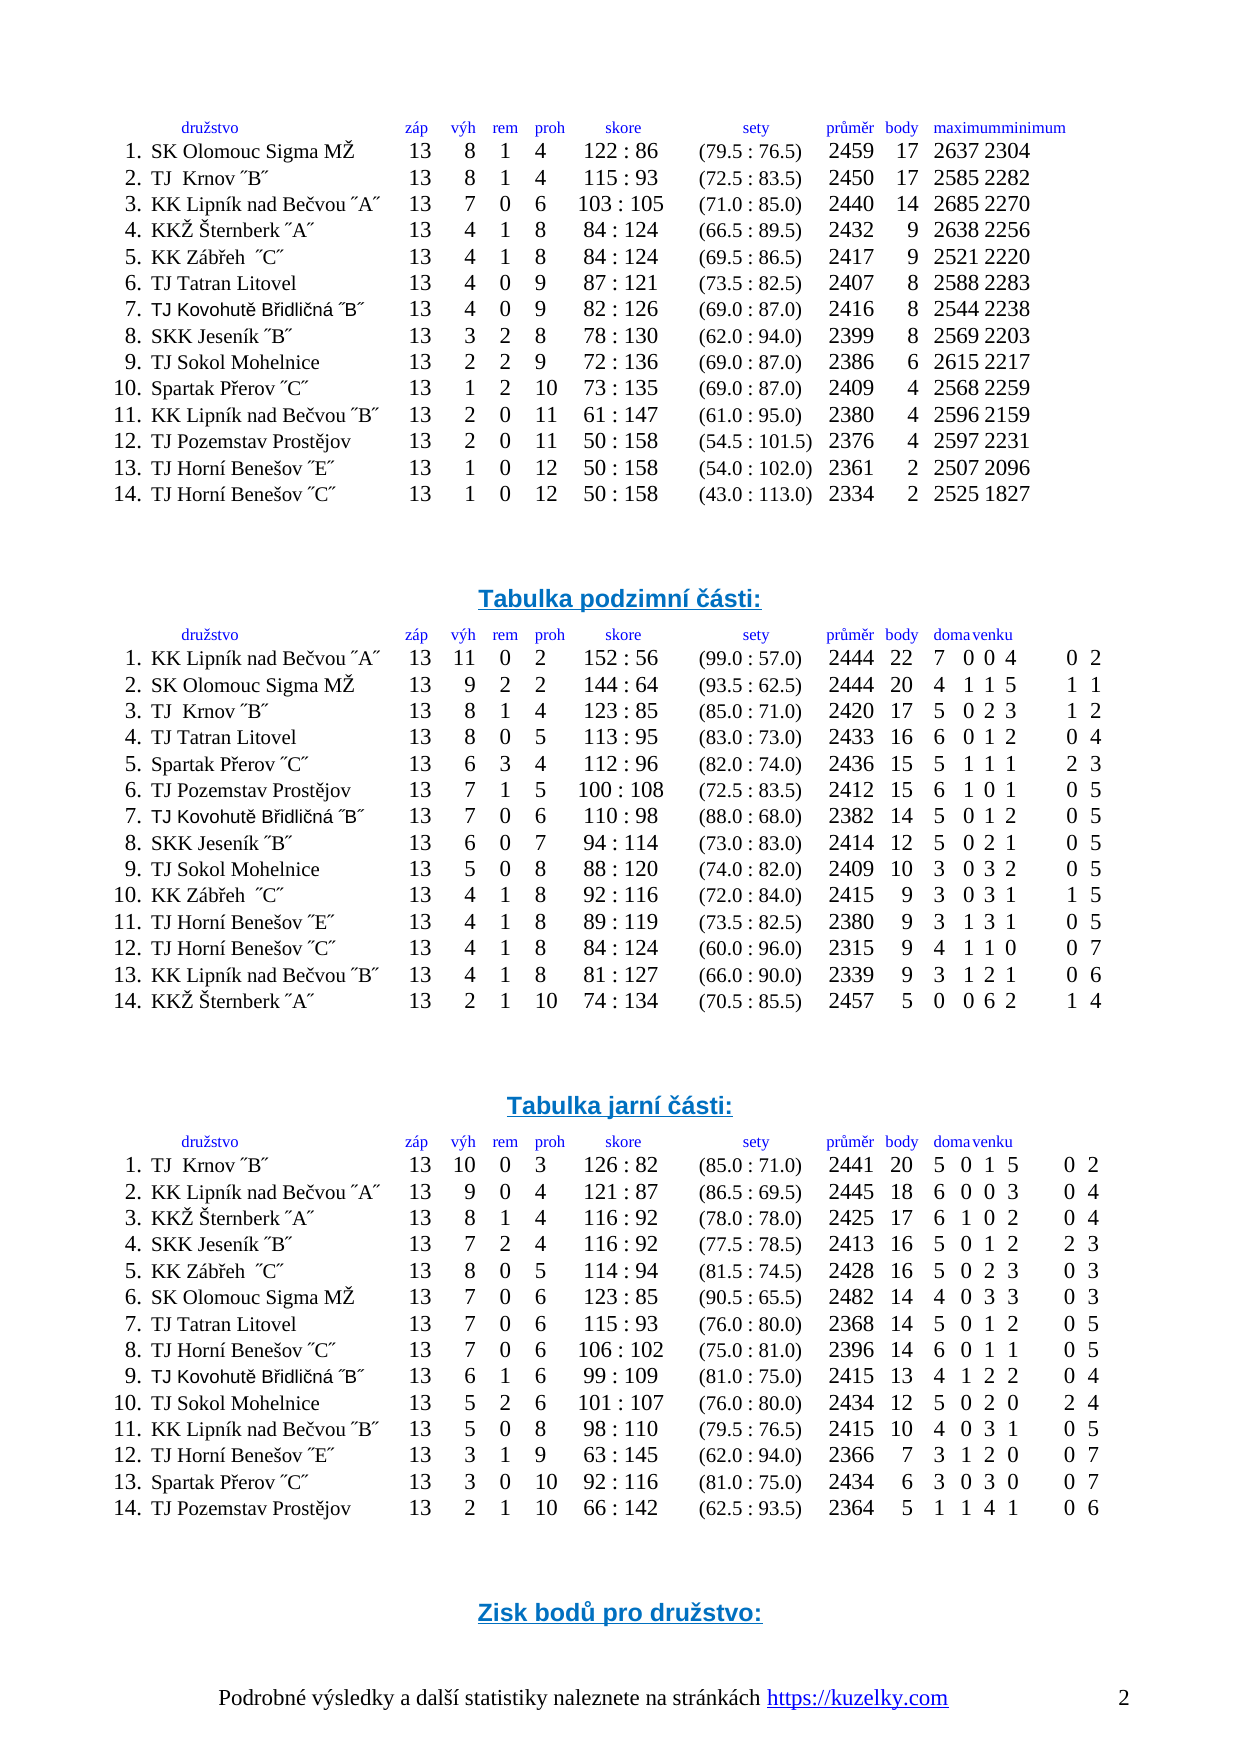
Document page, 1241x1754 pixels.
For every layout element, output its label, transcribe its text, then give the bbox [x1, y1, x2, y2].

text 2. TJ Krnov ˝B˝ 13 8 1 4 115 : 93 (72.5 : 83.5) 2450 17 2585 2282 [106, 164, 1134, 190]
text 5. Spartak Přerov ˝C˝ 13 6 3 4 112 : 96 (82.0 : 74.0) 2436 15 5 1 1 1 2 3 [106, 750, 1134, 776]
text 10. KK Zábřeh ˝C˝ 13 4 1 8 92 : 116 (72.0 : 84.0) 2415 9 3 0 3 1 1 5 [106, 882, 1134, 908]
text 4. KKŽ Šternberk ˝A˝ 13 4 1 8 84 : 124 (66.5 : 89.5) 2432 9 2638 2256 [106, 216, 1134, 243]
text 7. TJ Kovohutě Břidličná ˝B˝ 13 7 0 6 110 : 98 (88.0 : 68.0) 2382 14 5 0 1 2 0 5 [106, 802, 1134, 829]
text družstvo záp výh rem proh skore sety průměr body doma venku [106, 625, 1134, 644]
text 10. TJ Sokol Mohelnice 13 5 2 6 101 : 107 (76.0 : 80.0) 2434 12 5 0 2 0 2 4 [106, 1389, 1134, 1415]
text 12. TJ Horní Benešov ˝C˝ 13 4 1 8 84 : 124 (60.0 : 96.0) 2315 9 4 1 1 0 0 7 [106, 934, 1134, 961]
text 8. TJ Horní Benešov ˝C˝ 13 7 0 6 106 : 102 (75.0 : 81.0) 2396 14 6 0 1 1 0 5 [106, 1336, 1134, 1362]
text 13. TJ Horní Benešov ˝E˝ 13 1 0 12 50 : 158 (54.0 : 102.0) 2361 2 2507 2096 [106, 453, 1134, 480]
text 4. SKK Jeseník ˝B˝ 13 7 2 4 116 : 92 (77.5 : 78.5) 2413 16 5 0 1 2 2 3 [106, 1231, 1134, 1257]
text 8. SKK Jeseník ˝B˝ 13 6 0 7 94 : 114 (73.0 : 83.0) 2414 12 5 0 2 1 0 5 [106, 829, 1134, 855]
text 13. Spartak Přerov ˝C˝ 13 3 0 10 92 : 116 (81.0 : 75.0) 2434 6 3 0 3 0 0 7 [106, 1468, 1134, 1494]
text 5. KK Zábřeh ˝C˝ 13 4 1 8 84 : 124 (69.5 : 86.5) 2417 9 2521 2220 [106, 243, 1134, 269]
text 6. TJ Pozemstav Prostějov 13 7 1 5 100 : 108 (72.5 : 83.5) 2412 15 6 1 0 1 0 5 [106, 776, 1134, 802]
text 11. TJ Horní Benešov ˝E˝ 13 4 1 8 89 : 119 (73.5 : 82.5) 2380 9 3 1 3 1 0 5 [106, 908, 1134, 934]
text Tabulka podzimní části: [94, 584, 1145, 613]
text 14. TJ Pozemstav Prostějov 13 2 1 10 66 : 142 (62.5 : 93.5) 2364 5 1 1 4 1 0 6 [106, 1494, 1134, 1520]
text 14. KKŽ Šternberk ˝A˝ 13 2 1 10 74 : 134 (70.5 : 85.5) 2457 5 0 0 6 2 1 4 [106, 987, 1134, 1013]
text 12. TJ Horní Benešov ˝E˝ 13 3 1 9 63 : 145 (62.0 : 94.0) 2366 7 3 1 2 0 0 7 [106, 1441, 1134, 1468]
text 3. KKŽ Šternberk ˝A˝ 13 8 1 4 116 : 92 (78.0 : 78.0) 2425 17 6 1 0 2 0 4 [106, 1204, 1134, 1231]
text 6. SK Olomouc Sigma MŽ 13 7 0 6 123 : 85 (90.5 : 65.5) 2482 14 4 0 3 3 0 3 [106, 1283, 1134, 1309]
text 1. SK Olomouc Sigma MŽ 13 8 1 4 122 : 86 (79.5 : 76.5) 2459 17 2637 2304 [106, 137, 1134, 164]
text 2. KK Lipník nad Bečvou ˝A˝ 13 9 0 4 121 : 87 (86.5 : 69.5) 2445 18 6 0 0 3 0 4 [106, 1178, 1134, 1204]
text 10. Spartak Přerov ˝C˝ 13 1 2 10 73 : 135 (69.0 : 87.0) 2409 4 2568 2259 [106, 374, 1134, 401]
text Tabulka jarní části: [94, 1091, 1145, 1120]
text 14. TJ Horní Benešov ˝C˝ 13 1 0 12 50 : 158 (43.0 : 113.0) 2334 2 2525 1827 [106, 480, 1134, 506]
text 2. SK Olomouc Sigma MŽ 13 9 2 2 144 : 64 (93.5 : 62.5) 2444 20 4 1 1 5 1 1 [106, 671, 1134, 697]
text 1. TJ Krnov ˝B˝ 13 10 0 3 126 : 82 (85.0 : 71.0) 2441 20 5 0 1 5 0 2 [106, 1151, 1134, 1178]
text 1. KK Lipník nad Bečvou ˝A˝ 13 11 0 2 152 : 56 (99.0 : 57.0) 2444 22 7 0 0 4 0 2 [106, 644, 1134, 671]
text 3. TJ Krnov ˝B˝ 13 8 1 4 123 : 85 (85.0 : 71.0) 2420 17 5 0 2 3 1 2 [106, 697, 1134, 723]
text 7. TJ Kovohutě Břidličná ˝B˝ 13 4 0 9 82 : 126 (69.0 : 87.0) 2416 8 2544 2238 [106, 295, 1134, 322]
text 13. KK Lipník nad Bečvou ˝B˝ 13 4 1 8 81 : 127 (66.0 : 90.0) 2339 9 3 1 2 1 0 6 [106, 961, 1134, 987]
text 9. TJ Sokol Mohelnice 13 5 0 8 88 : 120 (74.0 : 82.0) 2409 10 3 0 3 2 0 5 [106, 855, 1134, 882]
text 11. KK Lipník nad Bečvou ˝B˝ 13 5 0 8 98 : 110 (79.5 : 76.5) 2415 10 4 0 3 1 0 5 [106, 1415, 1134, 1441]
text 9. TJ Sokol Mohelnice 13 2 2 9 72 : 136 (69.0 : 87.0) 2386 6 2615 2217 [106, 348, 1134, 374]
text družstvo záp výh rem proh skore sety průměr body maximum minimum [106, 118, 1134, 137]
text 4. TJ Tatran Litovel 13 8 0 5 113 : 95 (83.0 : 73.0) 2433 16 6 0 1 2 0 4 [106, 723, 1134, 750]
text 6. TJ Tatran Litovel 13 4 0 9 87 : 121 (73.5 : 82.5) 2407 8 2588 2283 [106, 269, 1134, 295]
text 3. KK Lipník nad Bečvou ˝A˝ 13 7 0 6 103 : 105 (71.0 : 85.0) 2440 14 2685 2270 [106, 190, 1134, 216]
text 5. KK Zábřeh ˝C˝ 13 8 0 5 114 : 94 (81.5 : 74.5) 2428 16 5 0 2 3 0 3 [106, 1257, 1134, 1283]
text 8. SKK Jeseník ˝B˝ 13 3 2 8 78 : 130 (62.0 : 94.0) 2399 8 2569 2203 [106, 322, 1134, 348]
text družstvo záp výh rem proh skore sety průměr body doma venku [106, 1132, 1134, 1151]
text 12. TJ Pozemstav Prostějov 13 2 0 11 50 : 158 (54.5 : 101.5) 2376 4 2597 2231 [106, 427, 1134, 453]
text 7. TJ Tatran Litovel 13 7 0 6 115 : 93 (76.0 : 80.0) 2368 14 5 0 1 2 0 5 [106, 1309, 1134, 1336]
text 9. TJ Kovohutě Břidličná ˝B˝ 13 6 1 6 99 : 109 (81.0 : 75.0) 2415 13 4 1 2 2 0 4 [106, 1362, 1134, 1389]
text 11. KK Lipník nad Bečvou ˝B˝ 13 2 0 11 61 : 147 (61.0 : 95.0) 2380 4 2596 2159 [106, 401, 1134, 427]
text Zisk bodů pro družstvo: [94, 1598, 1145, 1627]
